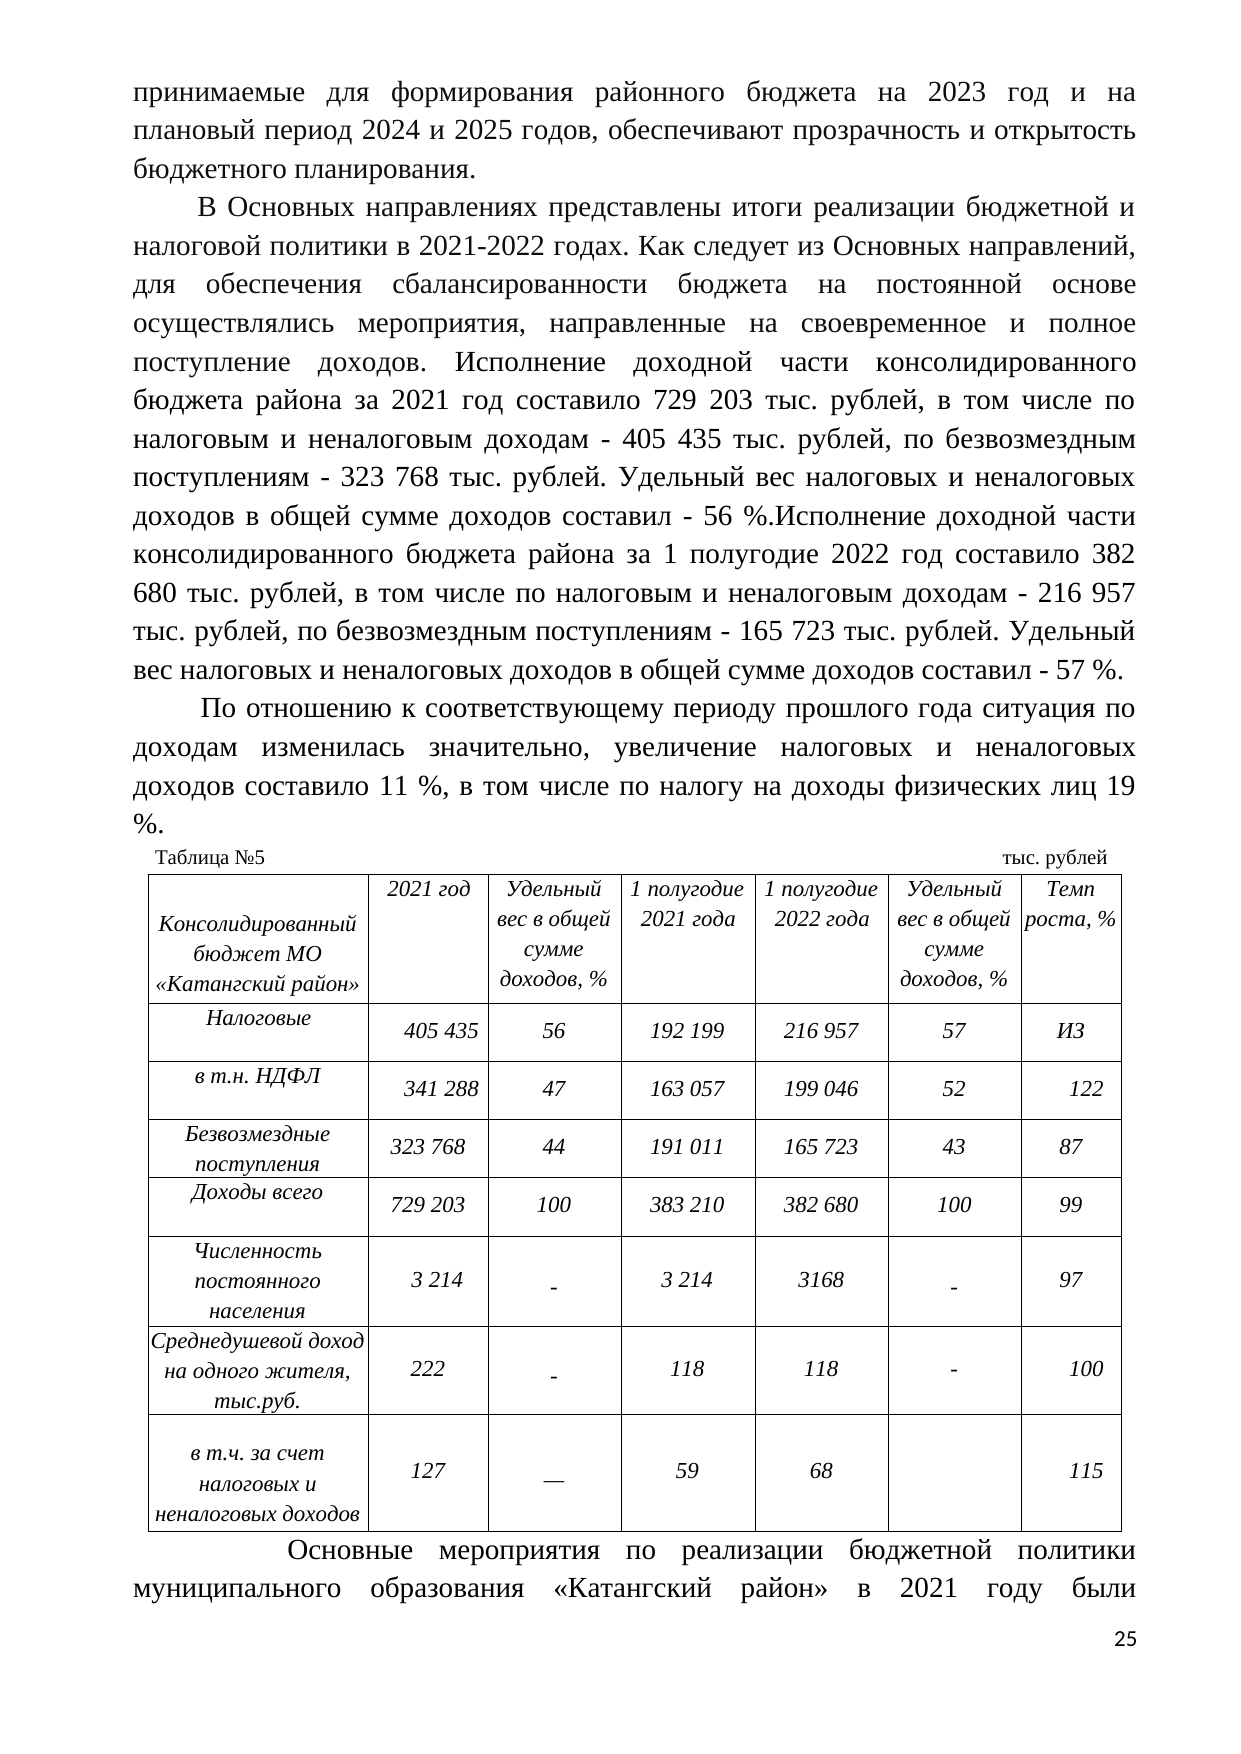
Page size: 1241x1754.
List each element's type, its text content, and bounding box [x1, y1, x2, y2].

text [133, 1532, 1137, 1604]
table_cell - [489, 1327, 621, 1414]
table_header Консолидированный бюджет МО «Катангский район» [149, 875, 368, 1003]
table_cell 382 680 [756, 1178, 888, 1236]
table_cell 118 [756, 1327, 888, 1414]
table_cell 3 214 [369, 1237, 488, 1326]
text Таблица №5 тыс. рублей [133, 845, 1137, 869]
table_cell 52 [889, 1062, 1021, 1119]
table_cell Среднедушевой доход на одного жителя, тыс.руб. [149, 1327, 368, 1414]
table_cell 127 [369, 1415, 488, 1531]
table_cell в т.ч. за счет налоговых и неналоговых доходов [149, 1415, 368, 1531]
table_cell 100 [489, 1178, 621, 1236]
text По отношению к соответствующему периоду прошлого года ситуация по доходам изменилась значительно, увеличение налоговых и неналоговых доходов составило 11 %, в том числе по налогу на доходы физических лиц 19 %. [133, 691, 1137, 840]
table_cell 341 288 [369, 1062, 488, 1119]
table_cell 57 [889, 1004, 1021, 1061]
table_cell 165 723 [756, 1120, 888, 1177]
table_cell 729 203 [369, 1178, 488, 1236]
table_header 1 полугодие 2021 года [622, 875, 755, 1003]
table_cell 405 435 [369, 1004, 488, 1061]
table_cell 47 [489, 1062, 621, 1119]
table_cell 87 [1022, 1120, 1121, 1177]
table_header Удельный вес в общей сумме доходов, % [889, 875, 1021, 1003]
table_cell в т.н. НДФЛ [149, 1062, 368, 1119]
table_header Темп роста, % [1022, 875, 1121, 1003]
table_cell 216 957 [756, 1004, 888, 1061]
table_cell ИЗ [1022, 1004, 1121, 1061]
table_cell 44 [489, 1120, 621, 1177]
table_cell - [489, 1237, 621, 1326]
table_cell — [489, 1415, 621, 1531]
table_header 2021 год [369, 875, 488, 1003]
table_cell Численность постоянного населения [149, 1237, 368, 1326]
table_cell 56 [489, 1004, 621, 1061]
table_header 1 полугодие 2022 года [756, 875, 888, 1003]
table_cell 99 [1022, 1178, 1121, 1236]
table_cell 118 [622, 1327, 755, 1414]
table_cell Безвозмездные поступления [149, 1120, 368, 1177]
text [133, 74, 1137, 184]
table_cell 383 210 [622, 1178, 755, 1236]
table_cell Налоговые и неналоговые доходы [149, 1004, 368, 1061]
table_cell 222 [369, 1327, 488, 1414]
table_cell [889, 1415, 1021, 1531]
table_cell - [889, 1237, 1021, 1326]
table_cell 323 768 [369, 1120, 488, 1177]
table_cell Доходы всего [149, 1178, 368, 1236]
table_cell - [889, 1327, 1021, 1414]
table_cell 122 [1022, 1062, 1121, 1119]
table_cell 43 [889, 1120, 1021, 1177]
table_header Удельный вес в общей сумме доходов, % [489, 875, 621, 1003]
text В Основных направлениях представлены итоги реализации бюджетной и налоговой политики в 2021-2022 годах. Как следует из Основных направлений, для обеспечения сбалансированности бюджета на постоянной основе осуществлялись мероприятия, направленные на своевременное и полное поступление доходов. Исполнение доходной части консолидированного бюджета района за 2021 год составило 729 203 тыс. рублей, в том числе по налоговым и неналоговым доходам - 405 435 тыс. рублей, по безвозмездным поступлениям - 323 768 тыс. рублей. Удельный вес налоговых и неналоговых доходов в общей сумме доходов составил - 56 %.Исполнение доходной части консолидированного бюджета района за 1 полугодие 2022 год составило 382 680 тыс. рублей, в том числе по налоговым и неналоговым доходам - 216 957 тыс. рублей, по безвозмездным поступлениям - 165 723 тыс. рублей. Удельный вес налоговых и неналоговых доходов в общей сумме доходов составил - 57 %. [133, 189, 1137, 686]
table_cell 3 214 [622, 1237, 755, 1326]
table_cell 199 046 [756, 1062, 888, 1119]
table_cell 68 [756, 1415, 888, 1531]
table_cell 191 011 [622, 1120, 755, 1177]
table_cell 97 [1022, 1237, 1121, 1326]
table_cell 59 [622, 1415, 755, 1531]
table_cell 100 [889, 1178, 1021, 1236]
table_cell 192 199 [622, 1004, 755, 1061]
table_cell 115 [1022, 1415, 1121, 1531]
table_cell 163 057 [622, 1062, 755, 1119]
table_cell 3168 [756, 1237, 888, 1326]
table_cell 100 [1022, 1327, 1121, 1414]
